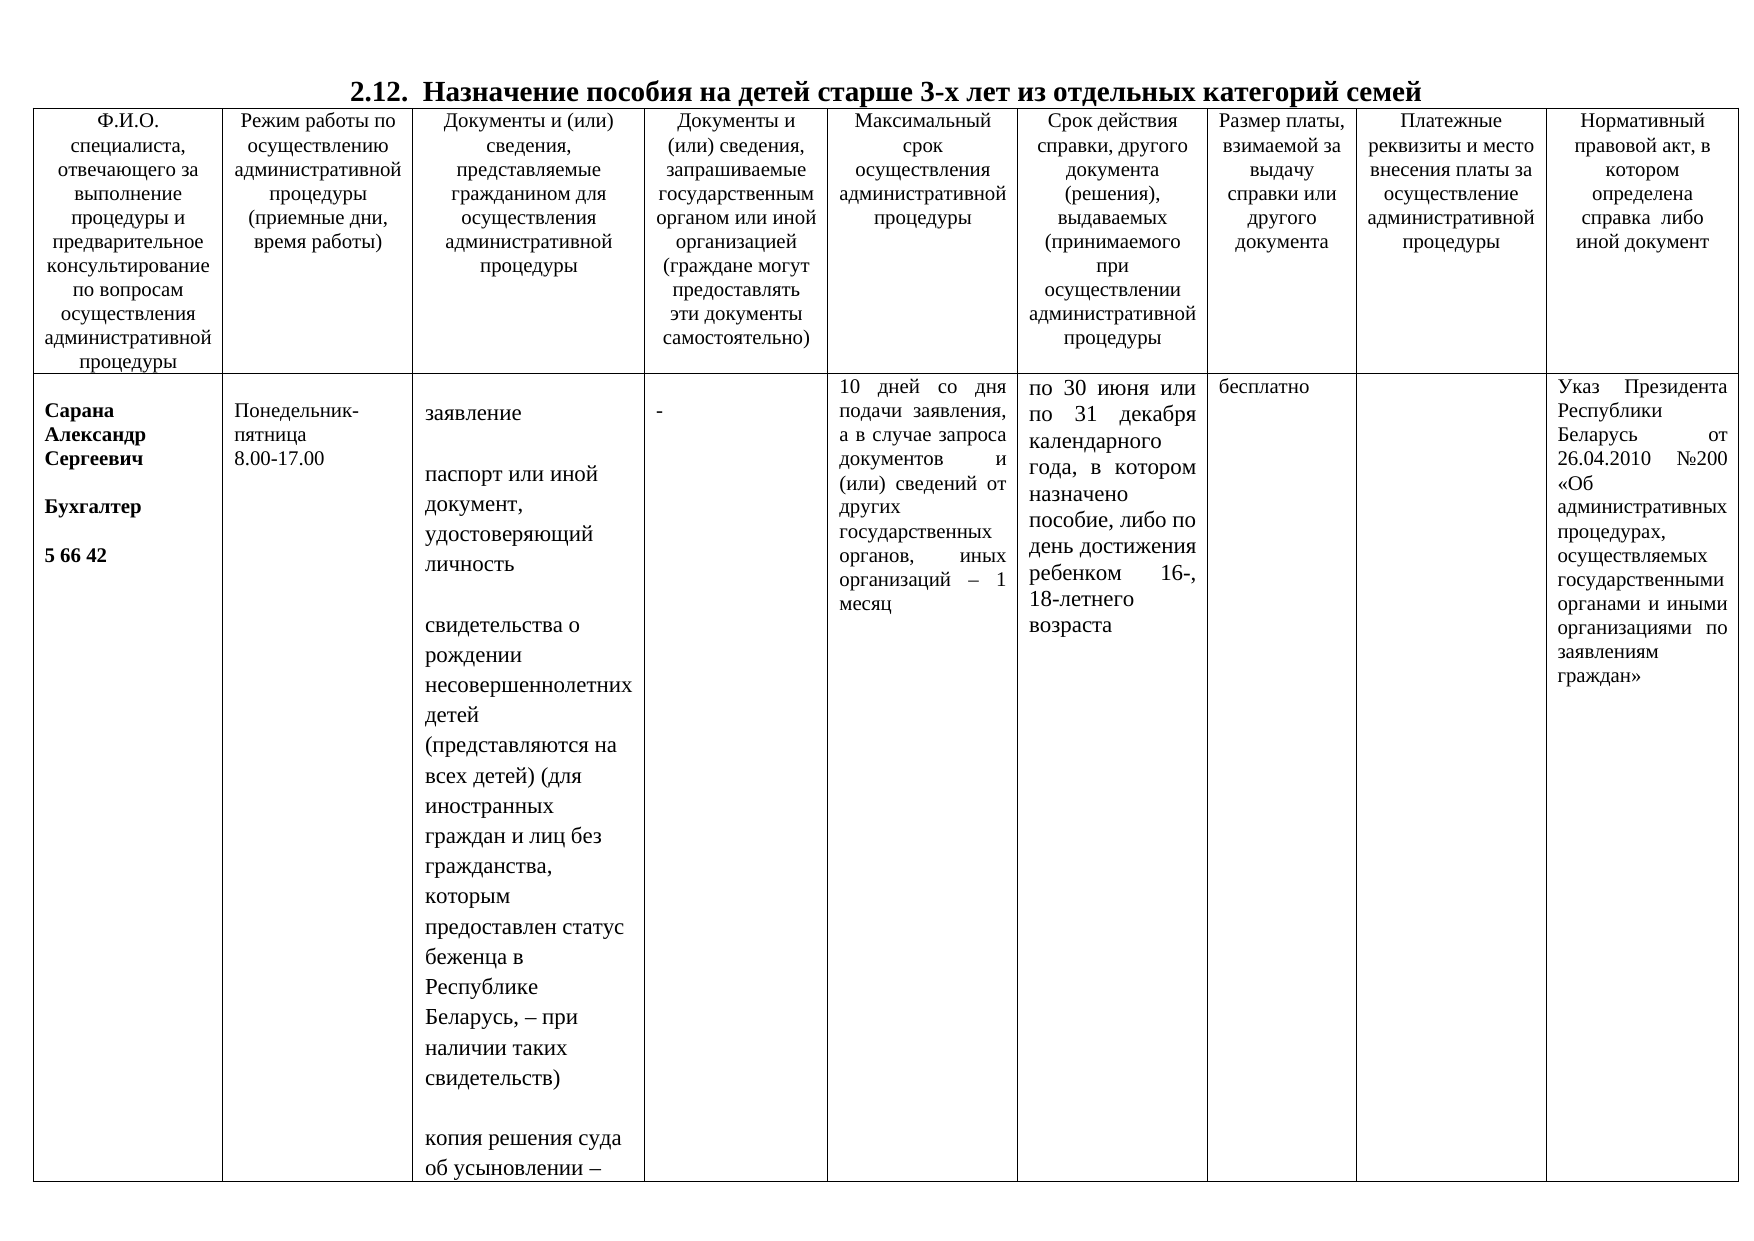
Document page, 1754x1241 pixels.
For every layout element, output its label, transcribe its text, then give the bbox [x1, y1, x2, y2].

table_header Документы и (или) сведения, представляемые гражданином для осуществления административной процедуры [413, 109, 644, 373]
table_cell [1547, 374, 1738, 1181]
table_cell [34, 374, 222, 1181]
table_cell [413, 374, 644, 1181]
table_header Ф.И.О. специалиста, отвечающего за выполнение процедуры и предварительное консультирование по вопросам осуществления административной процедуры [34, 109, 222, 373]
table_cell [828, 374, 1017, 1181]
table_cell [1018, 374, 1207, 1181]
table_header Нормативный правовой акт, в котором определена справка либо иной документ [1547, 109, 1738, 373]
table_header Платежные реквизиты и место внесения платы за осуществление административной процедуры [1357, 109, 1546, 373]
table_header Срок действия справки, другого документа (решения), выдаваемых (принимаемого при осуществлении административной процедуры [1018, 109, 1207, 373]
table_header Документы и (или) сведения, запрашиваемые государственным органом или иной организацией (граждане могут предоставлять эти документы самостоятельно) [645, 109, 827, 373]
text 2.12. Назначение пособия на детей старше 3-х лет из отдельных категорий семей [44, 74, 1728, 107]
table_header Размер платы, взимаемой за выдачу справки или другого документа [1208, 109, 1356, 373]
table_header Режим работы по осуществлению административной процедуры (приемные дни, время работы) [223, 109, 412, 373]
table_cell бесплатно [1208, 374, 1356, 1181]
table_cell [1357, 374, 1546, 1181]
table_header Максимальный срок осуществления административной процедуры [828, 109, 1017, 373]
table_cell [223, 374, 412, 1181]
table_cell - [645, 374, 827, 1181]
